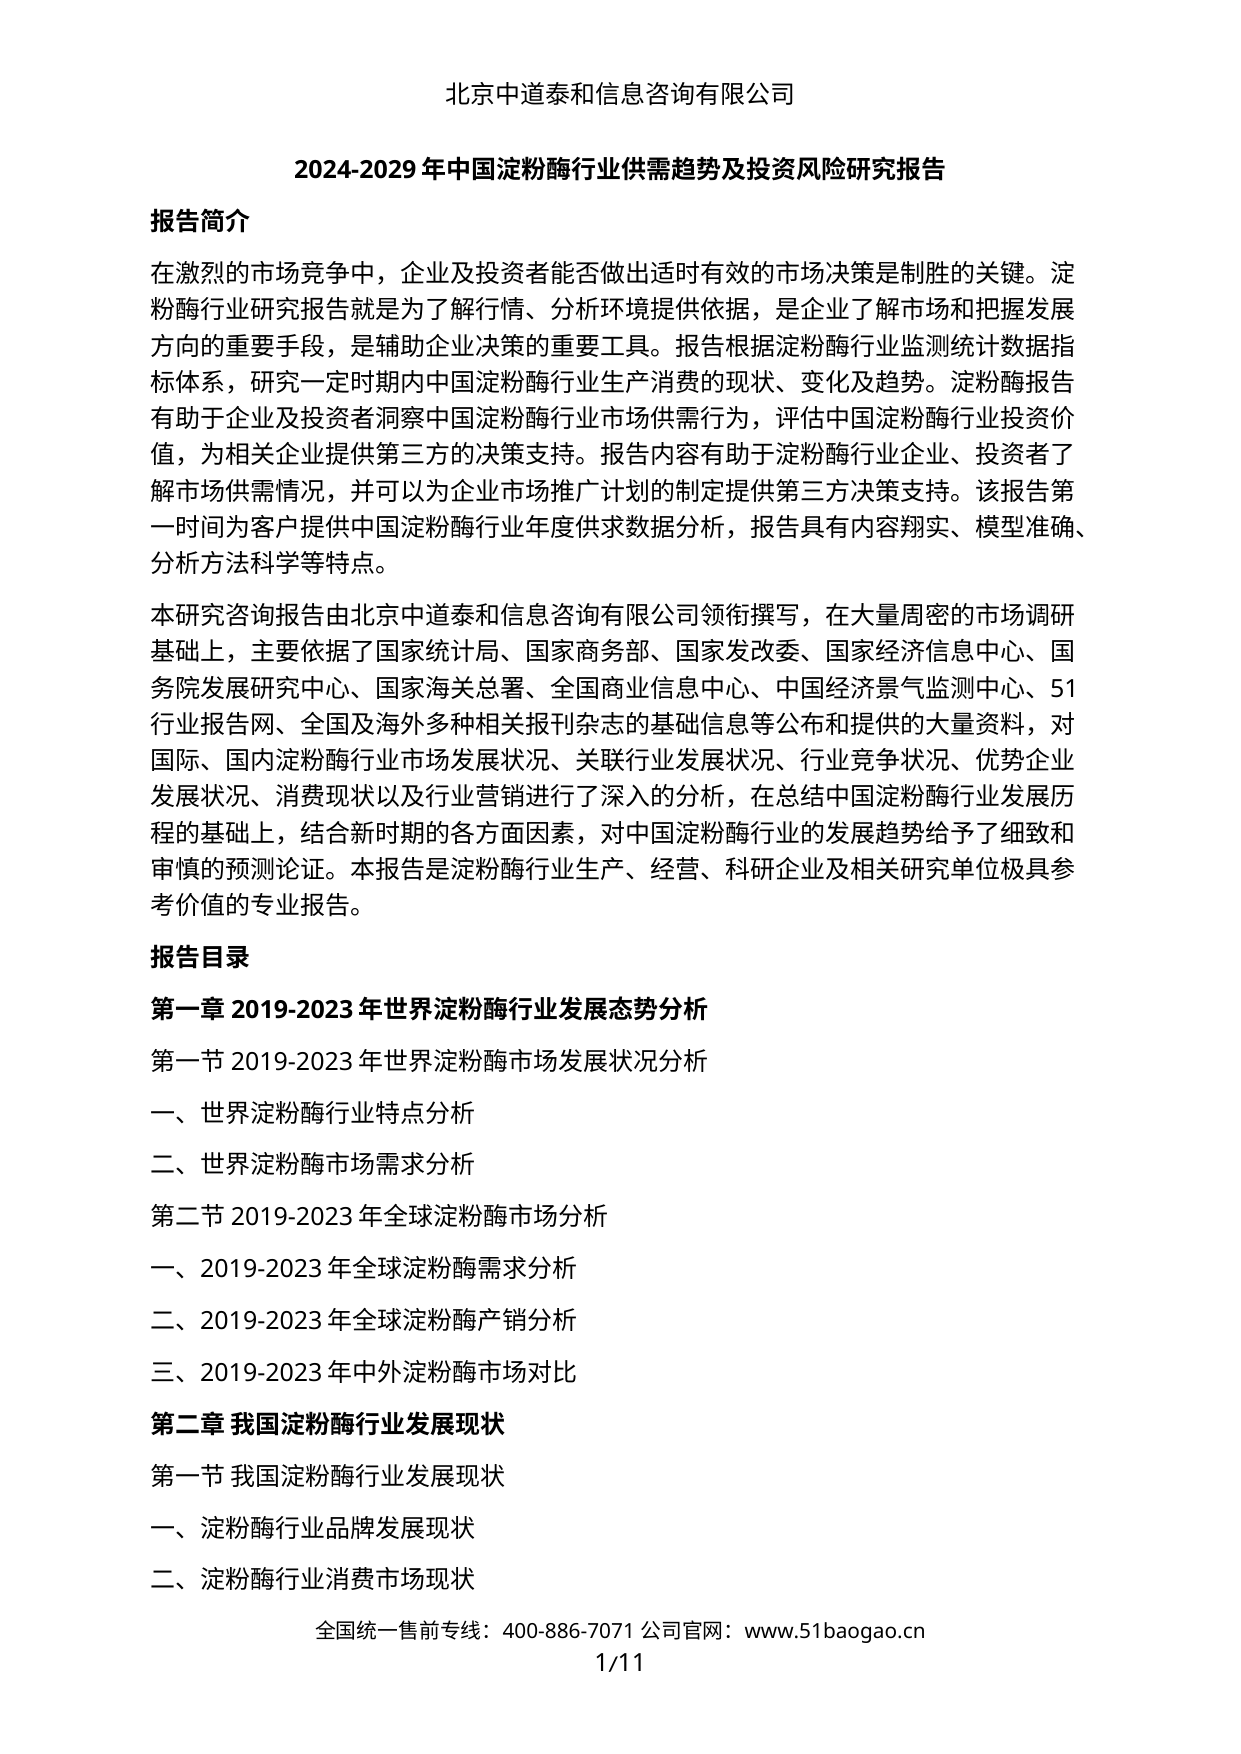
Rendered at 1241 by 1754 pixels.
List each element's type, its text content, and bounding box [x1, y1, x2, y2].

text 第一节 我国淀粉酶行业发展现状 [150, 1456, 1090, 1492]
text 三、2019-2023年中外淀粉酶市场对比 [150, 1352, 1090, 1389]
text 一、淀粉酶行业品牌发展现状 [150, 1508, 1090, 1544]
text 在激烈的市场竞争中，企业及投资者能否做出适时有效的市场决策是制胜的关键。淀粉酶行业研究报告就是为了解行情、分析环境提供依据，是企业了解市场和把握发展方向的重要手段，是辅助企业决策的重要工具。报告根据淀粉酶行业监测统计数据指标体系，研究一定时期内中国淀粉酶行业生产消费的现状、变化及趋势。淀粉酶报告有助于企业及投资者洞察中国淀粉酶行业市场供需行为，评估中国淀粉酶行业投资价值，为相关企业提供第三方的决策支持。报告内容有助于淀粉酶行业企业、投资者了解市场供需情况，并可以为企业市场推广计划的制定提供第三方决策支持。该报告第一时间为客户提供中国淀粉酶行业年度供求数据分析，报告具有内容翔实、模型准确、分析方法科学等特点。 [150, 254, 1090, 580]
text 第一章 2019-2023年世界淀粉酶行业发展态势分析 [150, 989, 1090, 1026]
text 一、世界淀粉酶行业特点分析 [150, 1093, 1090, 1129]
text 报告简介 [150, 202, 1090, 238]
text 2024-2029年中国淀粉酶行业供需趋势及投资风险研究报告 [150, 150, 1090, 186]
text 第一节 2019-2023年世界淀粉酶市场发展状况分析 [150, 1041, 1090, 1077]
text 第二章 我国淀粉酶行业发展现状 [150, 1404, 1090, 1441]
text 二、世界淀粉酶市场需求分析 [150, 1145, 1090, 1181]
text 本研究咨询报告由北京中道泰和信息咨询有限公司领衔撰写，在大量周密的市场调研基础上，主要依据了国家统计局、国家商务部、国家发改委、国家经济信息中心、国务院发展研究中心、国家海关总署、全国商业信息中心、中国经济景气监测中心、51行业报告网、全国及海外多种相关报刊杂志的基础信息等公布和提供的大量资料，对国际、国内淀粉酶行业市场发展状况、关联行业发展状况、行业竞争状况、优势企业发展状况、消费现状以及行业营销进行了深入的分析，在总结中国淀粉酶行业发展历程的基础上，结合新时期的各方面因素，对中国淀粉酶行业的发展趋势给予了细致和审慎的预测论证。本报告是淀粉酶行业生产、经营、科研企业及相关研究单位极具参考价值的专业报告。 [150, 596, 1090, 922]
text 第二节 2019-2023年全球淀粉酶市场分析 [150, 1197, 1090, 1233]
text 二、2019-2023年全球淀粉酶产销分析 [150, 1301, 1090, 1337]
text 一、2019-2023年全球淀粉酶需求分析 [150, 1249, 1090, 1285]
text 二、淀粉酶行业消费市场现状 [150, 1560, 1090, 1596]
text 报告目录 [150, 937, 1090, 974]
